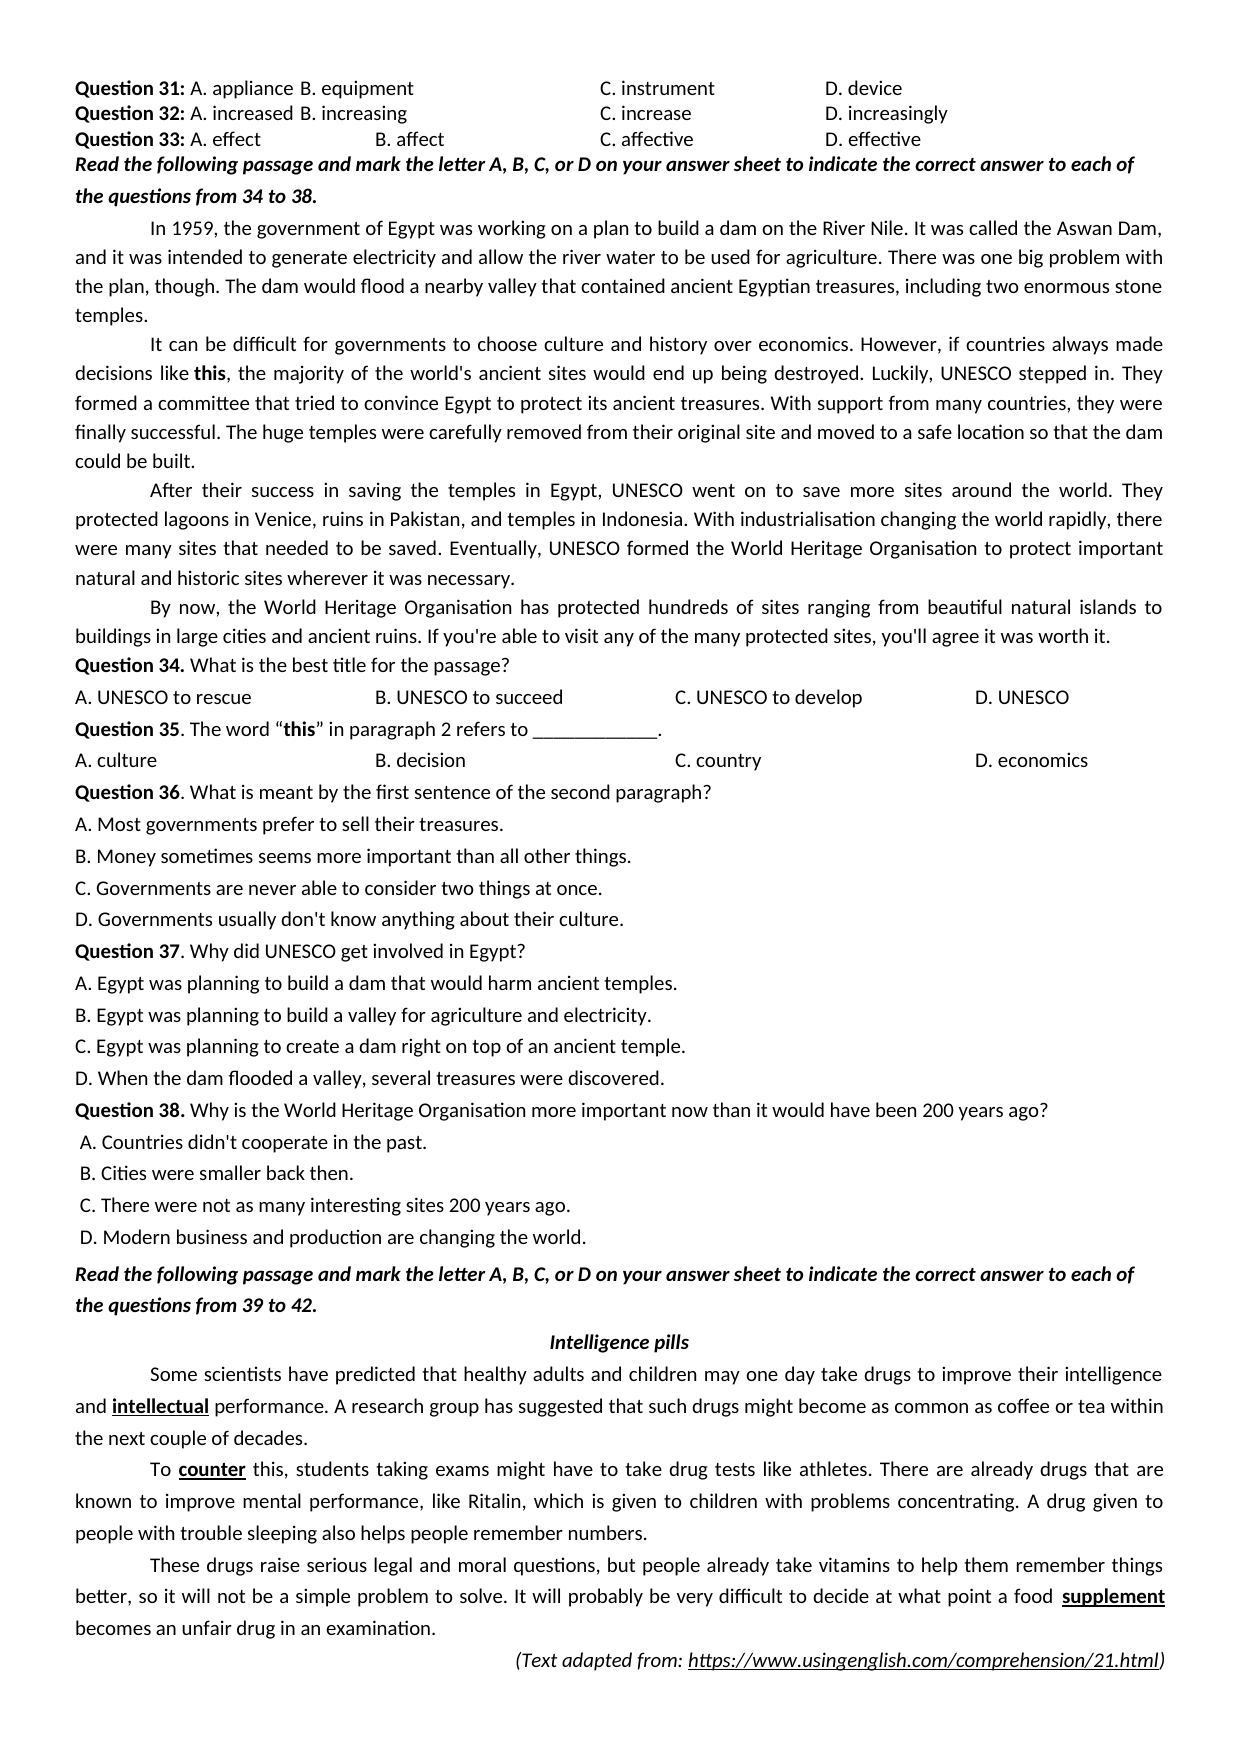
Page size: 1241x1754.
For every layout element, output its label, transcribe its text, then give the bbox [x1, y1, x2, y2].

text After their success in saving the temples in Egypt, UNESCO went on to save more sites around the world. They protected lagoons in Venice, ruins in Pakistan, and temples in Indonesia. With industrialisation changing the world rapidly, there were many sites that needed to be saved. Eventually, UNESCO formed the World Heritage Organisation to protect important natural and historic sites wherever it was necessary. [75, 477, 1165, 590]
text A. culture B. decision C. country D. economics [75, 748, 1165, 773]
text D. Modern business and production are changing the world. [75, 1224, 1165, 1249]
text Question 31: A. appliance B. equipment C. instrument D. device [75, 75, 1165, 100]
text D. When the dam flooded a valley, several treasures were discovered. [75, 1065, 1165, 1091]
text D. Governments usually don't know anything about their culture. [75, 906, 1165, 932]
text Question 34. What is the best title for the passage? [75, 652, 1165, 678]
text C. There were not as many interesting sites 200 years ago. [75, 1192, 1165, 1218]
text Question 33: A. effect B. affect C. affective D. effective [75, 126, 1165, 151]
text By now, the World Heritage Organisation has protected hundreds of sites ranging from beautiful natural islands to buildings in large cities and ancient ruins. If you're able to visit any of the many protected sites, you'll agree it was worth it. [75, 594, 1165, 648]
text C. Egypt was planning to create a dam right on top of an ancient temple. [75, 1033, 1165, 1059]
text Question 32: A. increased B. increasing C. increase D. increasingly [75, 100, 1165, 126]
text A. Countries didn't cooperate in the past. [75, 1129, 1165, 1154]
text A. Egypt was planning to build a dam that would harm ancient temples. [75, 970, 1165, 995]
text Intelligence pills [75, 1329, 1165, 1355]
text Read the following passage and mark the letter A, B, C, or D on your answer sheet to indicate the correct answer to each of the questions from 34 to 38. [75, 151, 1165, 208]
text A. Most governments prefer to sell their treasures. [75, 811, 1165, 837]
text It can be difficult for governments to choose culture and history over economics. However, if countries always made decisions like this, the majority of the world's ancient sites would end up being destroyed. Luckily, UNESCO stepped in. They formed a committee that tried to convince Egypt to protect its ancient treasures. With support from many countries, they were finally successful. The huge temples were carefully removed from their original site and moved to a safe location so that the dam could be built. [75, 331, 1165, 473]
text These drugs raise serious legal and moral questions, but people already take vitamins to help them remember things better, so it will not be a simple problem to solve. It will probably be very difficult to decide at what point a food supplement becomes an unfair drug in an examination. [75, 1552, 1165, 1641]
text Question 36. What is meant by the first sentence of the second paragraph? [75, 779, 1165, 805]
text Some scientists have predicted that healthy adults and children may one day take drugs to improve their intelligence and intellectual performance. A research group has suggested that such drugs might become as common as coffee or tea within the next couple of decades. [75, 1361, 1165, 1450]
text B. Money sometimes seems more important than all other things. [75, 843, 1165, 868]
text Read the following passage and mark the letter A, B, C, or D on your answer sheet to indicate the correct answer to each of the questions from 39 to 42. [75, 1261, 1165, 1318]
text To counter this, students taking exams might have to take drug tests like athletes. There are already drugs that are known to improve mental performance, like Ritalin, which is given to children with problems concentrating. A drug given to people with trouble sleeping also helps people remember numbers. [75, 1457, 1165, 1546]
text Question 38. Why is the World Heritage Organisation more important now than it would have been 200 years ago? [75, 1097, 1165, 1122]
text B. Cities were smaller back then. [75, 1161, 1165, 1186]
text Question 37. Why did UNESCO get involved in Egypt? [75, 938, 1165, 964]
text B. Egypt was planning to build a valley for agriculture and electricity. [75, 1002, 1165, 1027]
text In 1959, the government of Egypt was working on a plan to build a dam on the River Nile. It was called the Aswan Dam, and it was intended to generate electricity and allow the river water to be used for agriculture. There was one big problem with the plan, though. The dam would flood a nearby valley that contained ancient Egyptian treasures, including two enormous stone temples. [75, 215, 1165, 328]
text Question 35. The word “this” in paragraph 2 refers to ____________. [75, 716, 1165, 741]
text (Text adapted from: https://www.usingenglish.com/comprehension/21.html) [75, 1647, 1165, 1673]
text A. UNESCO to rescue B. UNESCO to succeed C. UNESCO to develop D. UNESCO [75, 684, 1165, 709]
text C. Governments are never able to consider two things at once. [75, 875, 1165, 900]
